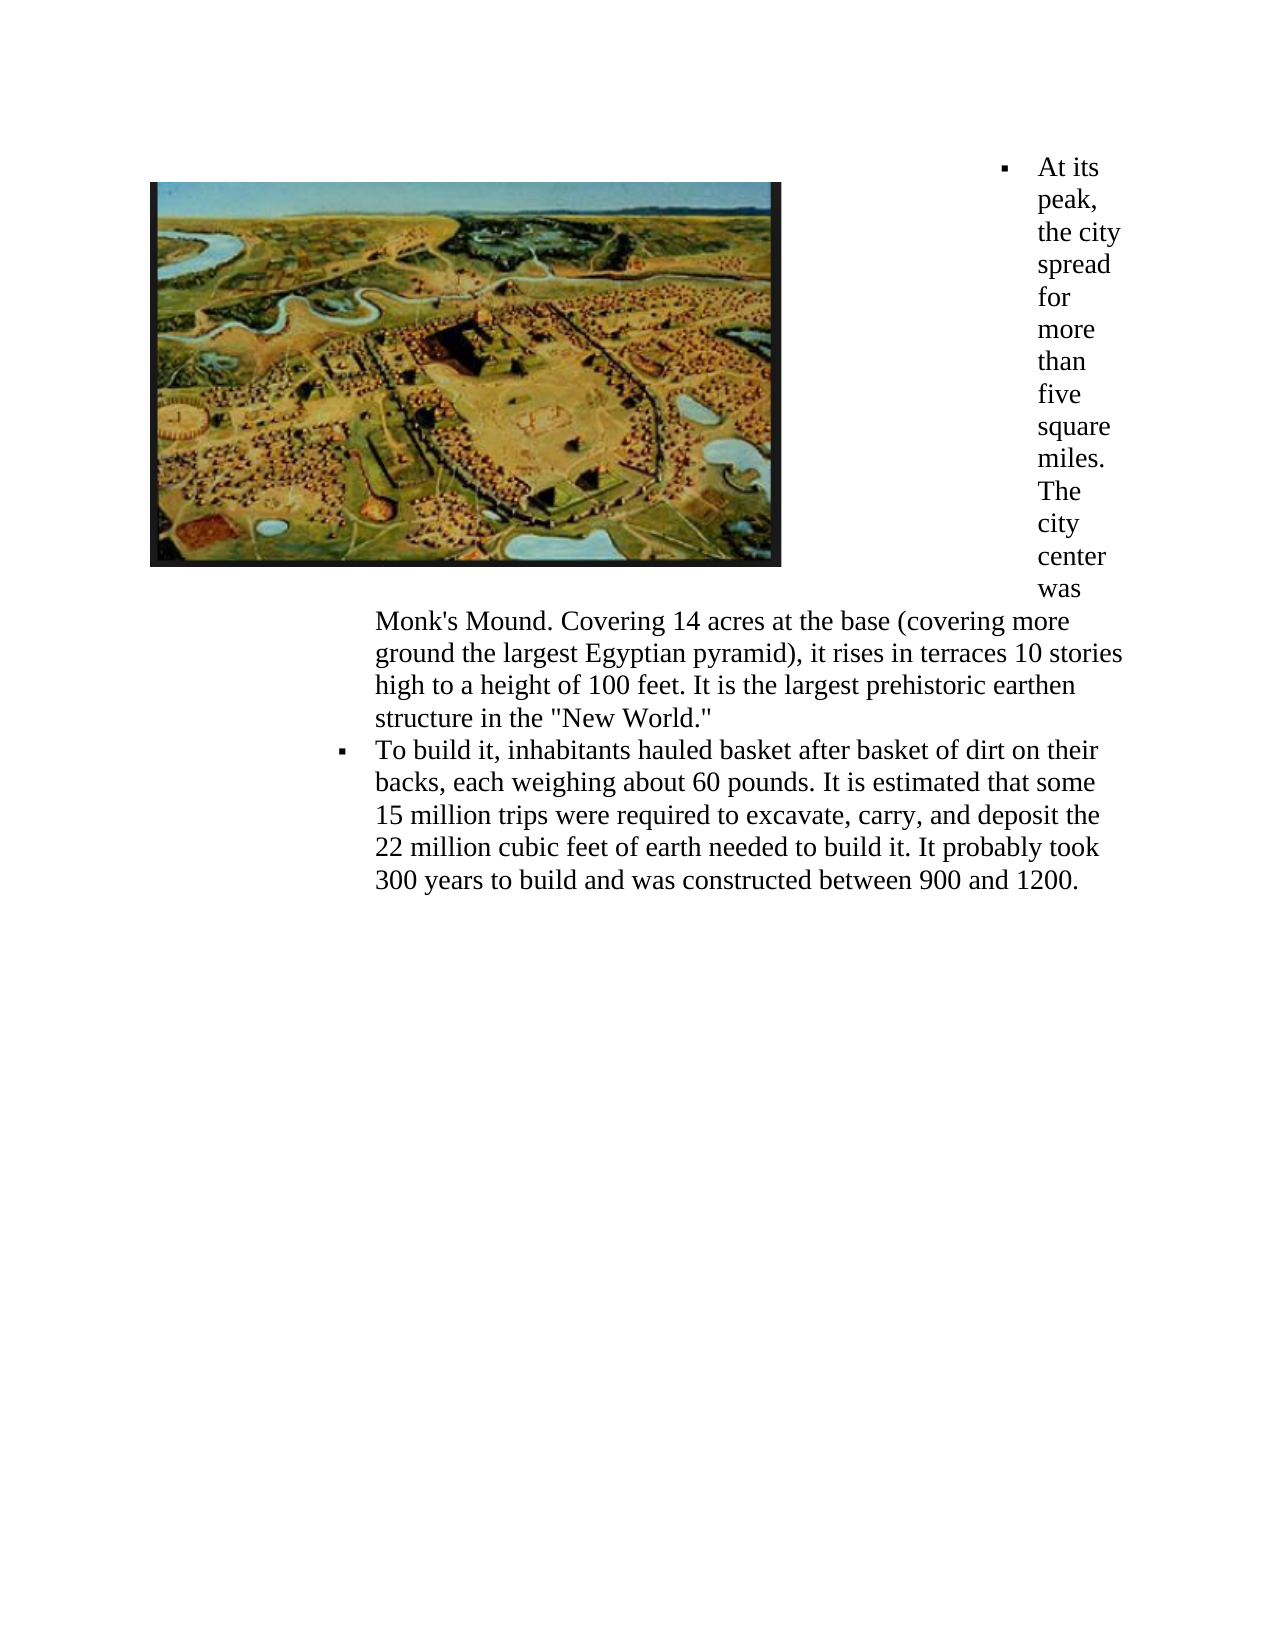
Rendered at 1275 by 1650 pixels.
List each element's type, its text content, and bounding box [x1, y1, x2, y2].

picture [150, 182, 782, 567]
list At its peak, the city spread for more than five square miles. The city center was Monk's Mound. Covering 14 acres at the base (covering more ground the largest Egyptian pyramid), it rises in terraces 10 stories high to a height of 100 feet. It is the largest prehistoric earthen structure in the "New World." [337, 150, 1125, 733]
list To build it, inhabitants hauled basket after basket of dirt on their backs, each weighing about 60 pounds. It is estimated that some 15 million trips were required to excavate, carry, and deposit the 22 million cubic feet of earth needed to build it. It probably took 300 years to build and was constructed between 900 and 1200. [337, 733, 1125, 895]
